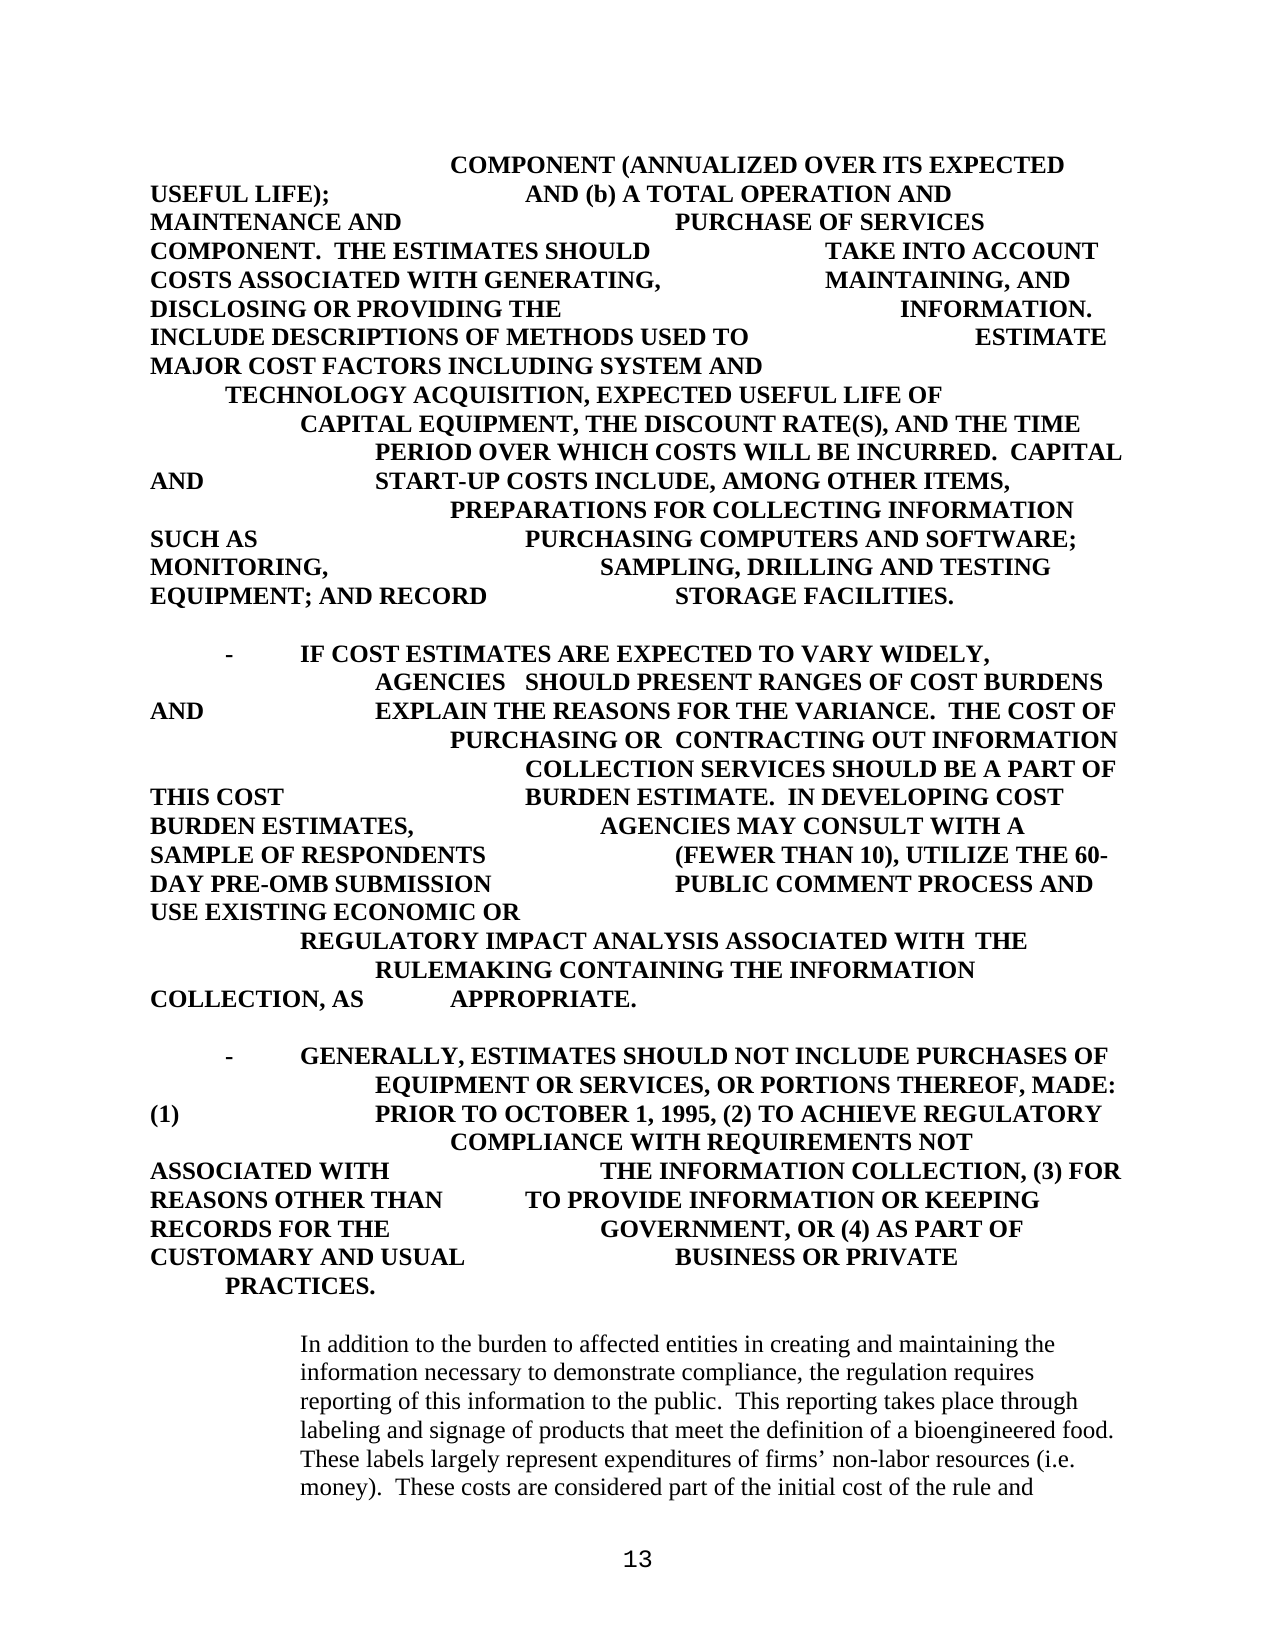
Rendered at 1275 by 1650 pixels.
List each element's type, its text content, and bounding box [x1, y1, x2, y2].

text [300, 1329, 1125, 1501]
text - IF COST ESTIMATES ARE EXPECTED TO VARY WIDELY, AGENCIES SHOULD PRESENT RANGES OF COST BURDENS AND EXPLAIN THE REASONS FOR THE VARIANCE. THE COST OF PURCHASING OR CONTRACTING OUT INFORMATION COLLECTION SERVICES SHOULD BE A PART OF THIS COST BURDEN ESTIMATE. IN DEVELOPING COST BURDEN ESTIMATES, AGENCIES MAY CONSULT WITH A SAMPLE OF RESPONDENTS (FEWER THAN 10), UTILIZE THE 60-DAY PRE-OMB SUBMISSION PUBLIC COMMENT PROCESS AND USE EXISTING ECONOMIC OR [150, 639, 1125, 926]
text - GENERALLY, ESTIMATES SHOULD NOT INCLUDE PURCHASES OF EQUIPMENT OR SERVICES, OR PORTIONS THEREOF, MADE: (1) PRIOR TO OCTOBER 1, 1995, (2) TO ACHIEVE REGULATORY COMPLIANCE WITH REQUIREMENTS NOT ASSOCIATED WITH THE INFORMATION COLLECTION, (3) FOR REASONS OTHER THAN TO PROVIDE INFORMATION OR KEEPING RECORDS FOR THE GOVERNMENT, OR (4) AS PART OF CUSTOMARY AND USUAL BUSINESS OR PRIVATE PRACTICES. [150, 1041, 1125, 1300]
text REGULATORY IMPACT ANALYSIS ASSOCIATED WITH THE RULEMAKING CONTAINING THE INFORMATION COLLECTION, AS APPROPRIATE. [150, 926, 1125, 1012]
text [150, 150, 1125, 610]
